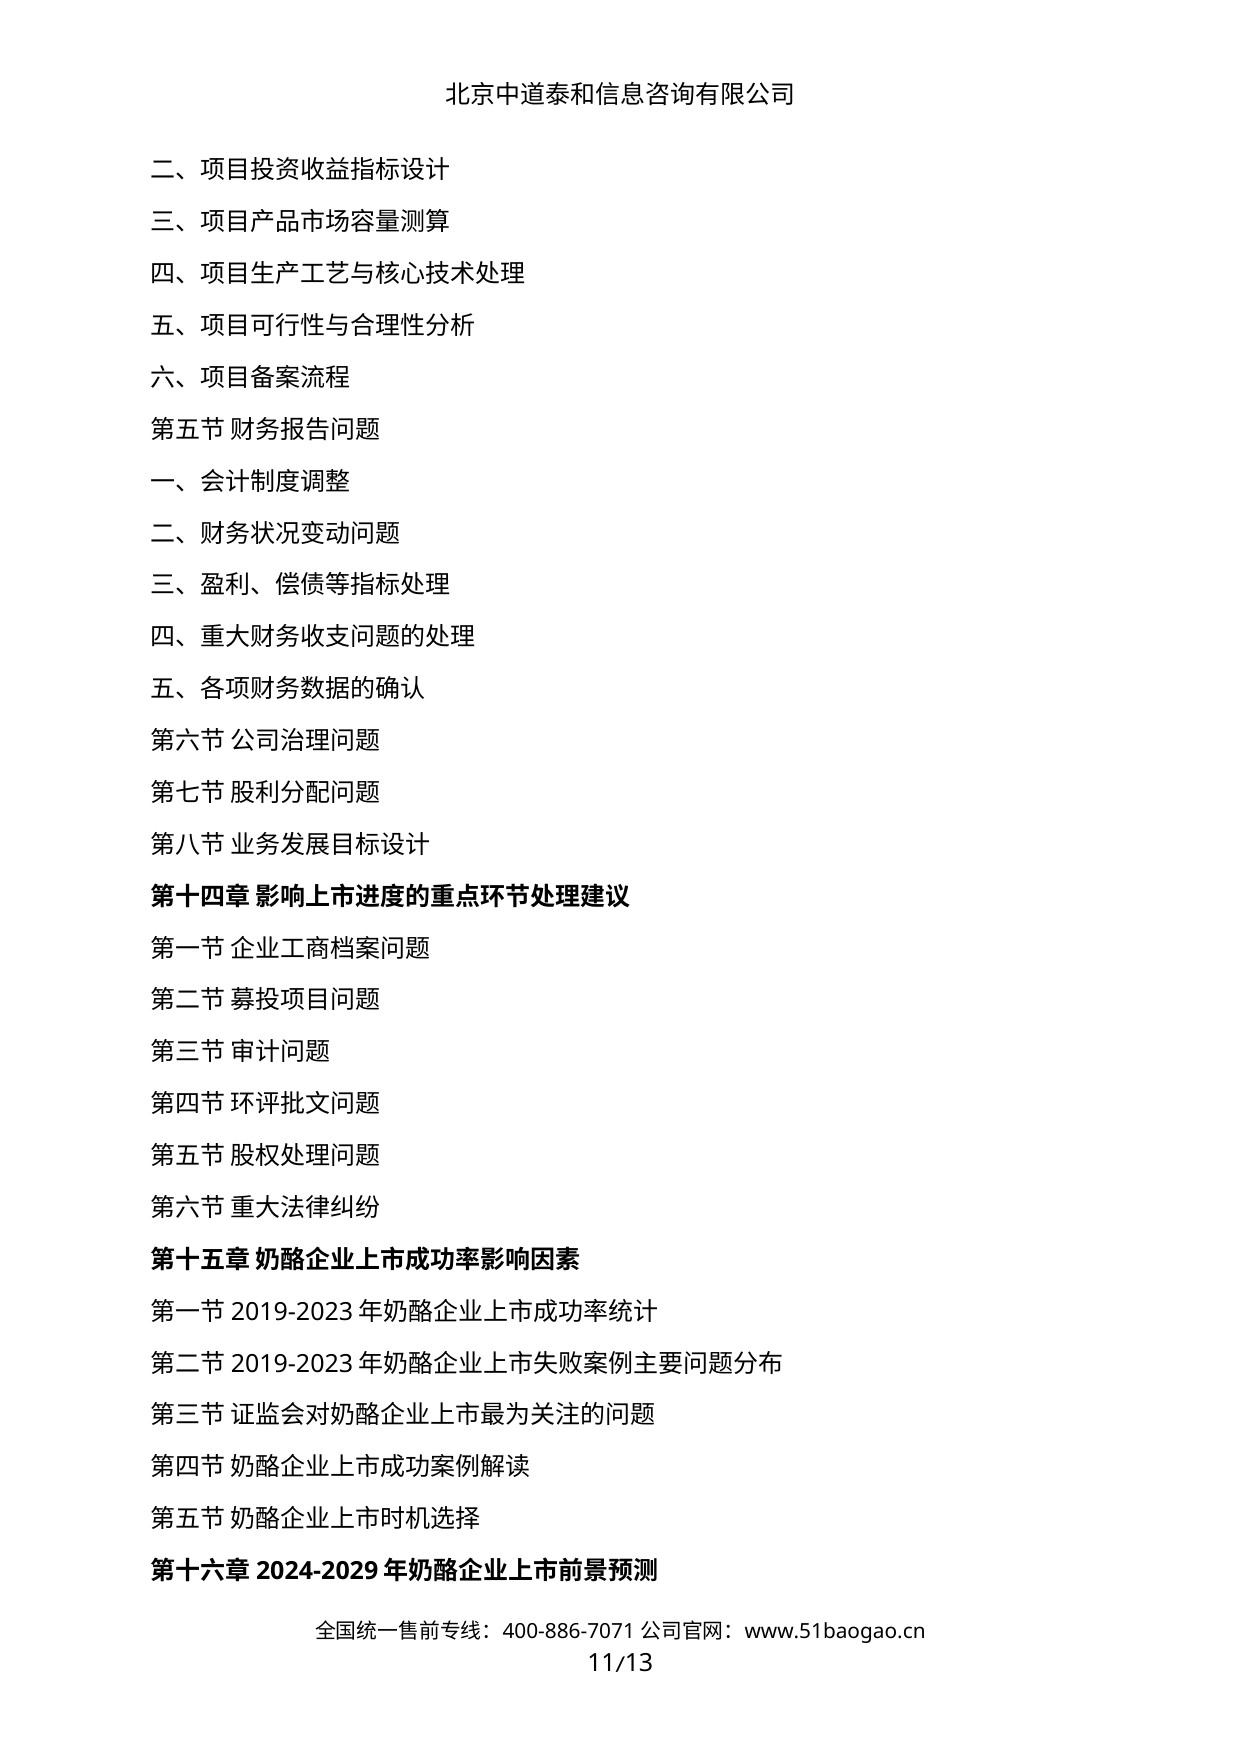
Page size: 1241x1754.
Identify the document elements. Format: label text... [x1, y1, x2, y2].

text 第二节 募投项目问题 [150, 980, 1090, 1016]
text 第十五章 奶酪企业上市成功率影响因素 [150, 1239, 1090, 1276]
text 第五节 股权处理问题 [150, 1136, 1090, 1172]
text 第一节 企业工商档案问题 [150, 928, 1090, 964]
text 三、盈利、偿债等指标处理 [150, 565, 1090, 601]
text 第二节 2019-2023年奶酪企业上市失败案例主要问题分布 [150, 1343, 1090, 1379]
text 第八节 业务发展目标设计 [150, 824, 1090, 861]
text 第四节 环评批文问题 [150, 1084, 1090, 1120]
text 一、会计制度调整 [150, 461, 1090, 497]
text 第一节 2019-2023年奶酪企业上市成功率统计 [150, 1291, 1090, 1327]
text 第三节 审计问题 [150, 1032, 1090, 1068]
text 第五节 奶酪企业上市时机选择 [150, 1499, 1090, 1535]
text 第五节 财务报告问题 [150, 409, 1090, 446]
text 五、项目可行性与合理性分析 [150, 306, 1090, 342]
text 三、项目产品市场容量测算 [150, 202, 1090, 238]
text 第十六章 2024-2029年奶酪企业上市前景预测 [150, 1551, 1090, 1587]
text 第六节 公司治理问题 [150, 721, 1090, 757]
text 第六节 重大法律纠纷 [150, 1187, 1090, 1224]
text 二、项目投资收益指标设计 [150, 150, 1090, 186]
text 四、项目生产工艺与核心技术处理 [150, 254, 1090, 290]
text 五、各项财务数据的确认 [150, 669, 1090, 705]
text 六、项目备案流程 [150, 357, 1090, 394]
text 第十四章 影响上市进度的重点环节处理建议 [150, 876, 1090, 912]
text 第七节 股利分配问题 [150, 772, 1090, 809]
text 四、重大财务收支问题的处理 [150, 617, 1090, 653]
text 第四节 奶酪企业上市成功案例解读 [150, 1447, 1090, 1483]
text 二、财务状况变动问题 [150, 513, 1090, 549]
text 第三节 证监会对奶酪企业上市最为关注的问题 [150, 1395, 1090, 1431]
